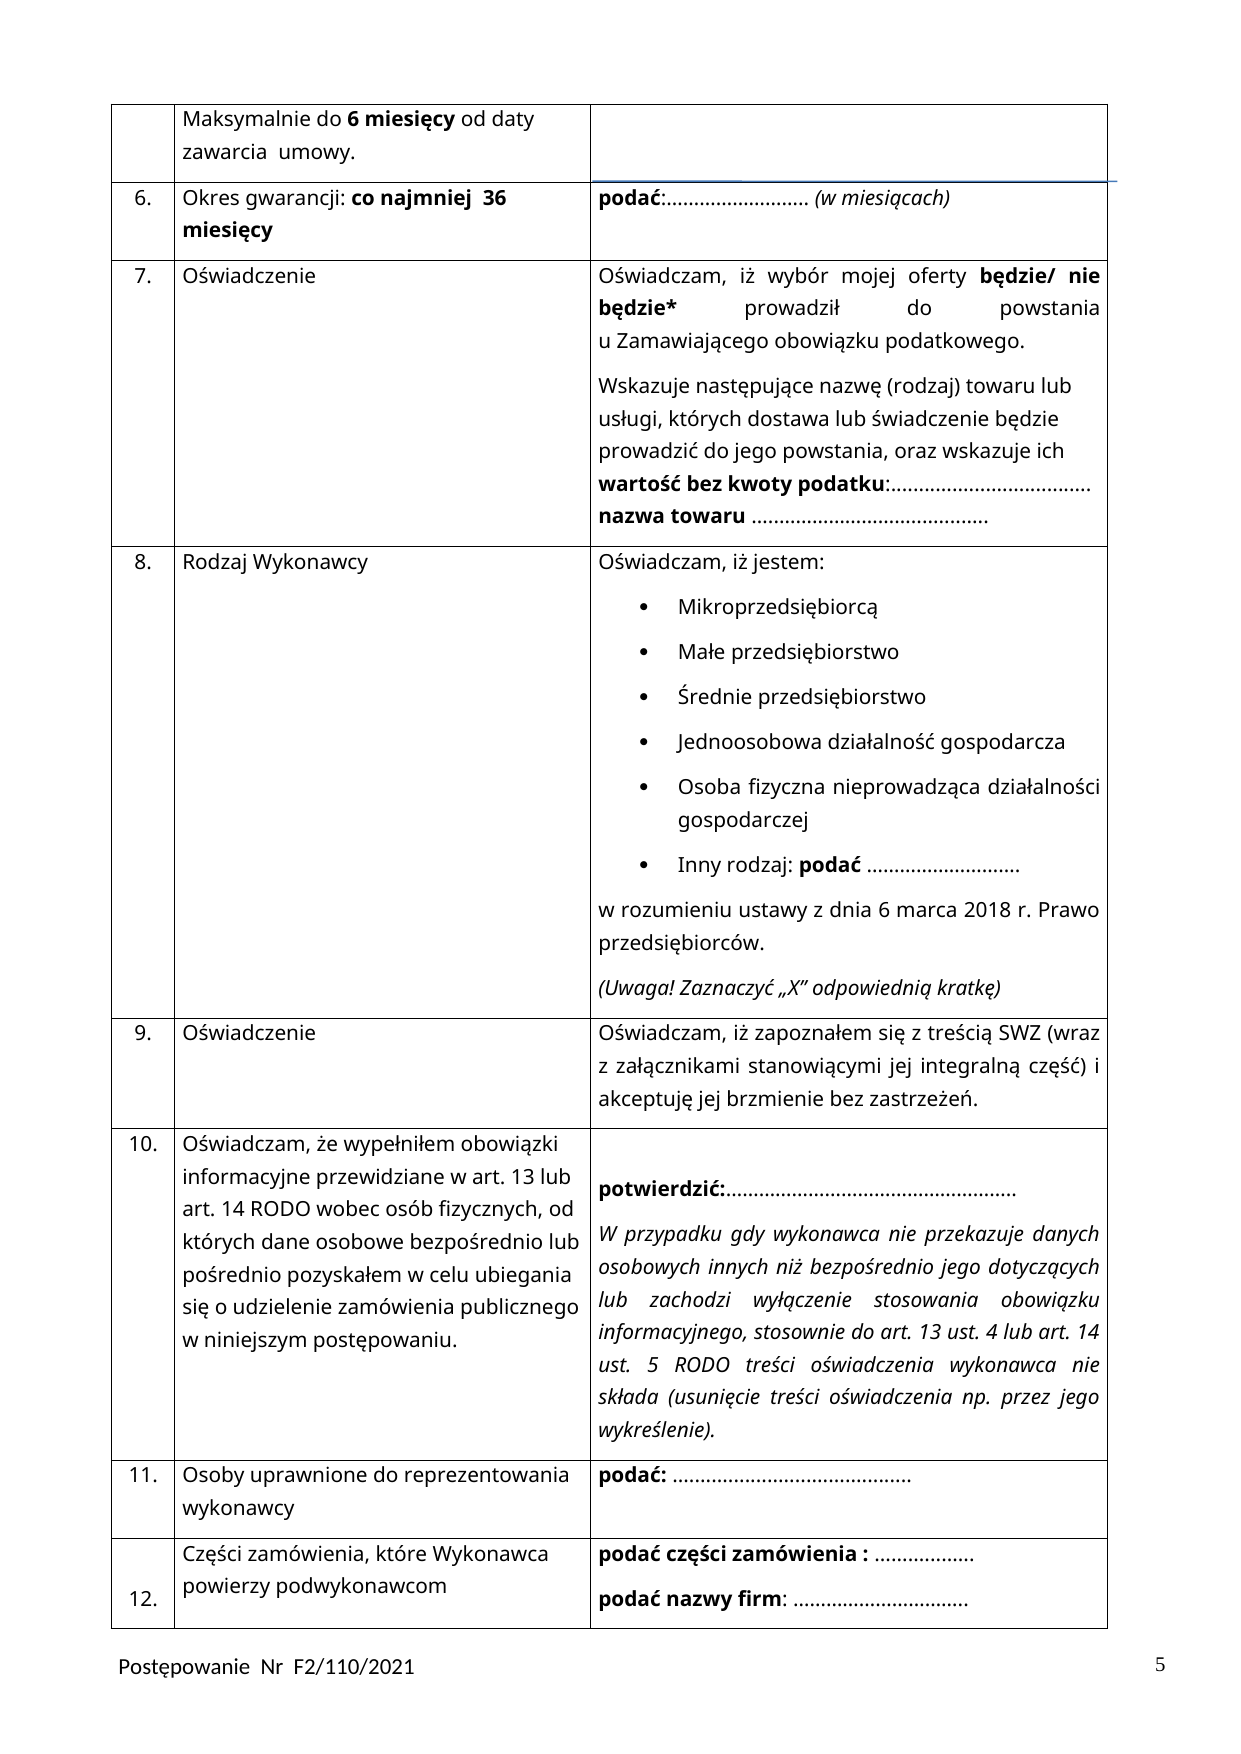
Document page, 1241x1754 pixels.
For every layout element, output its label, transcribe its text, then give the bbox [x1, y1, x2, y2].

table_cell Osoby uprawnione do reprezentowania wykonawcy [175, 1461, 590, 1538]
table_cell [175, 105, 590, 182]
table_cell 10. [112, 1129, 174, 1459]
table_cell 8. [112, 547, 174, 1017]
table_cell 11. [112, 1461, 174, 1538]
table_cell podać: ........................................... [591, 1461, 1107, 1538]
table_cell Oświadczenie [175, 1019, 590, 1128]
table_cell 12. [112, 1539, 174, 1628]
table_cell podać:…………………….. (w miesiącach) [591, 183, 1107, 260]
table_cell podać części zamówienia : .................. podać nazwy firm: ………………………….. [591, 1539, 1107, 1628]
table_cell Oświadczam, że wypełniłem obowiązki informacyjne przewidziane w art. 13 lub art. 14 RODO wobec osób fizycznych, od których dane osobowe bezpośrednio lub pośrednio pozyskałem w celu ubiegania się o udzielenie zamówienia publicznego w niniejszym postępowaniu. [175, 1129, 590, 1459]
table_cell 6. [112, 183, 174, 260]
table_cell Okres gwarancji: co najmniej 36 miesięcy [175, 183, 590, 260]
table_cell 5. [112, 105, 174, 182]
table_cell Oświadczam, iż wybór mojej oferty będzie/ nie będzie* prowadził do powstania u Zamawiającego obowiązku podatkowego. Wskazuje następujące nazwę (rodzaj) towaru lub usługi, których dostawa lub świadczenie będzie prowadzić do jego powstania, oraz wskazuje ich wartość bez kwoty podatku:.................................... nazwa towaru …..…………………….............. [591, 261, 1107, 546]
table_cell potwierdzić:…………………………………………….. W przypadku gdy wykonawca nie przekazuje danych osobowych innych niż bezpośrednio jego dotyczących lub zachodzi wyłączenie stosowania obowiązku informacyjnego, stosownie do art. 13 ust. 4 lub art. 14 ust. 5 RODO treści oświadczenia wykonawca nie składa (usunięcie treści oświadczenia np. przez jego wykreślenie). [591, 1129, 1107, 1459]
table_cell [591, 105, 1107, 182]
table_cell Oświadczenie [175, 261, 590, 546]
table_cell 9. [112, 1019, 174, 1128]
table_cell 7. [112, 261, 174, 546]
table_cell Oświadczam, iż jestem: Mikroprzedsiębiorcą Małe przedsiębiorstwo Średnie przedsiębiorstwo Jednoosobowa działalność gospodarcza Osoba fizyczna nieprowadząca działalności gospodarczej Inny rodzaj: podać ………………………. w rozumieniu ustawy z dnia 6 marca 2018 r. Prawo przedsiębiorców. (Uwaga! Zaznaczyć „X” odpowiednią kratkę) [591, 547, 1107, 1017]
table_cell Oświadczam, iż zapoznałem się z treścią SWZ (wraz z załącznikami stanowiącymi jej integralną część) i akceptuję jej brzmienie bez zastrzeżeń. [591, 1019, 1107, 1128]
table_cell Części zamówienia, które Wykonawca powierzy podwykonawcom [175, 1539, 590, 1628]
table_cell Rodzaj Wykonawcy [175, 547, 590, 1017]
